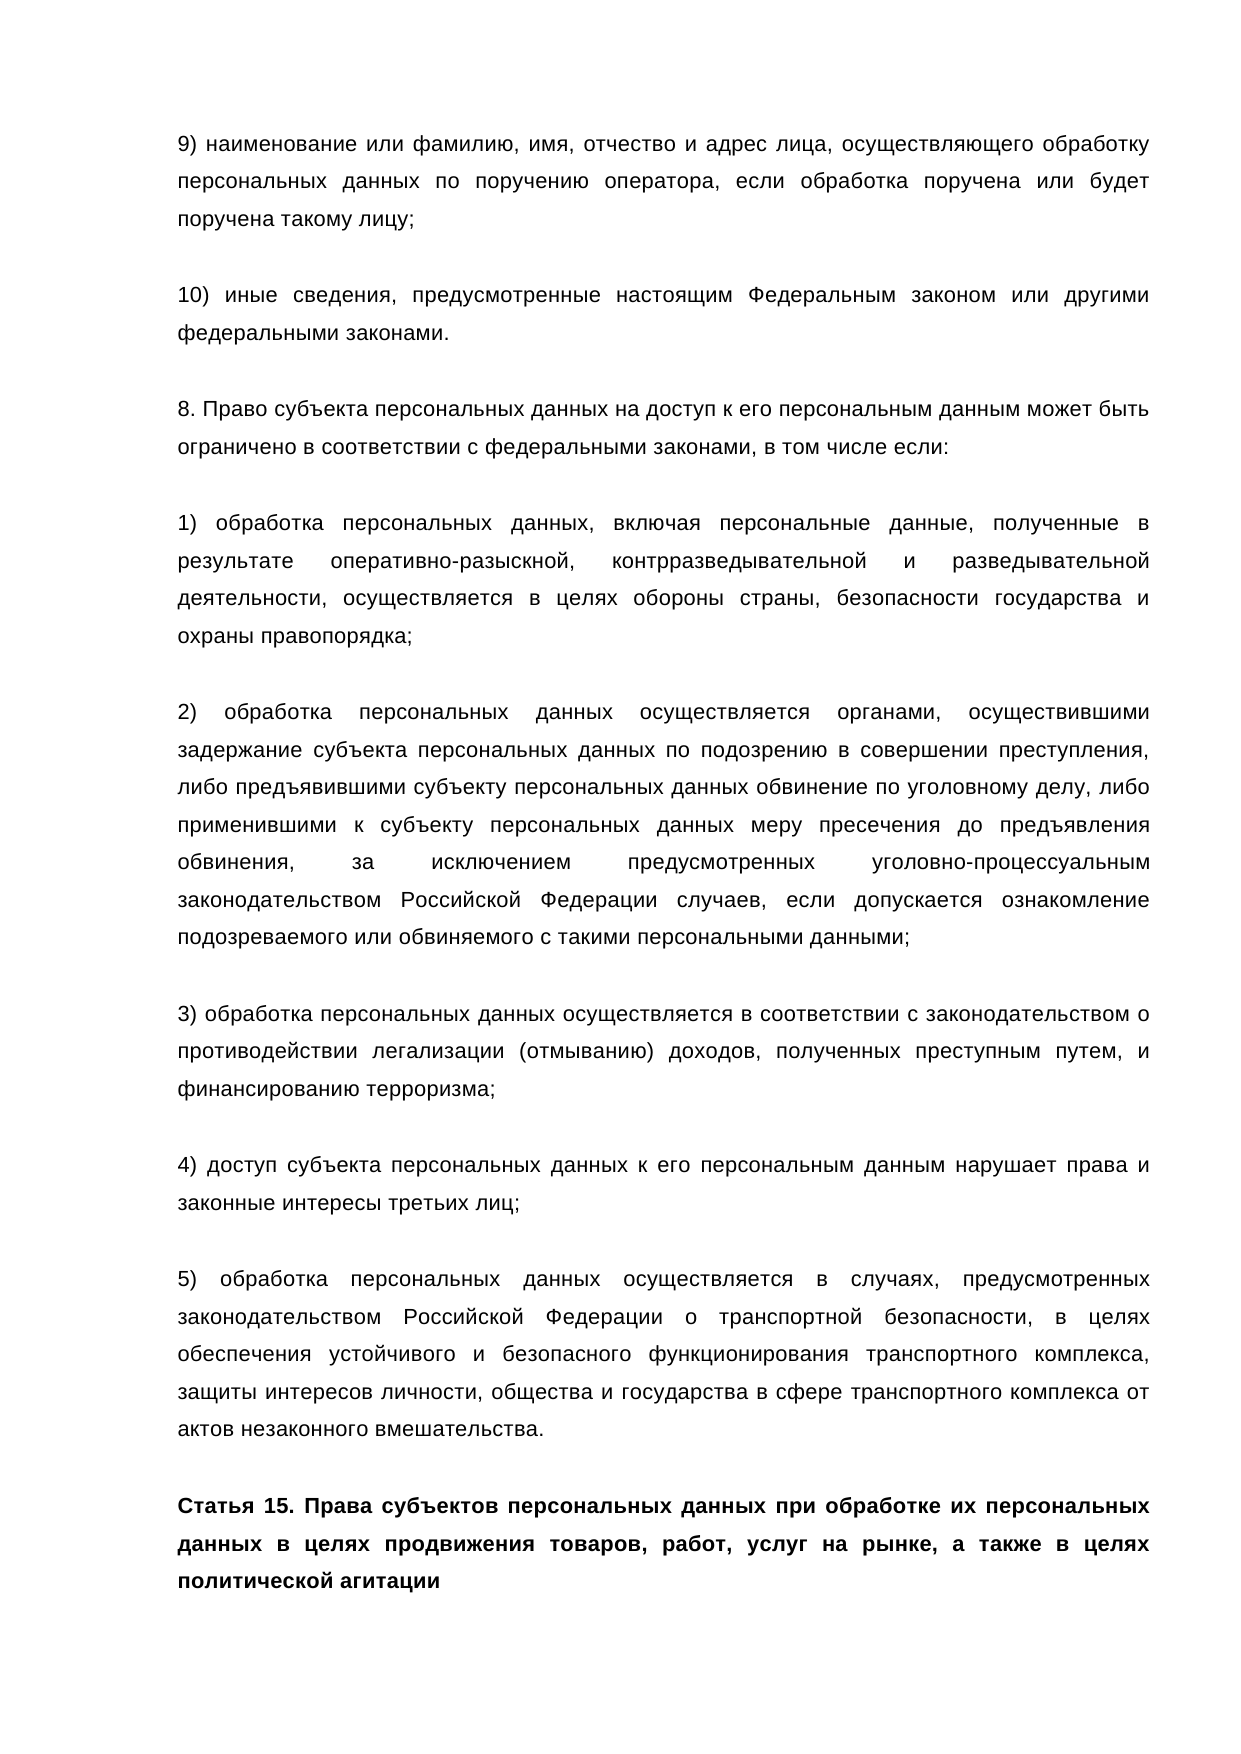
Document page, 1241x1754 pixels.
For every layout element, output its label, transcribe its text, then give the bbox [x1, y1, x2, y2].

text Статья 15. Права субъектов персональных данных при обработке их персональных данных в целях продвижения товаров, работ, услуг на рынке, а также в целях политической агитации [177, 1481, 1152, 1593]
text 4) доступ субъекта персональных данных к его персональным данным нарушает права и законные интересы третьих лиц; [177, 1140, 1152, 1215]
text 8. Право субъекта персональных данных на доступ к его персональным данным может быть ограничено в соответствии с федеральными законами, в том числе если: [177, 384, 1152, 459]
text 10) иные сведения, предусмотренные настоящим Федеральным законом или другими федеральными законами. [177, 270, 1152, 345]
text 3) обработка персональных данных осуществляется в соответствии с законодательством о противодействии легализации (отмыванию) доходов, полученных преступным путем, и финансированию терроризма; [177, 988, 1152, 1101]
text 5) обработка персональных данных осуществляется в случаях, предусмотренных законодательством Российской Федерации о транспортной безопасности, в целях обеспечения устойчивого и безопасного функционирования транспортного комплекса, защиты интересов личности, общества и государства в сфере транспортного комплекса от актов незаконного вмешательства. [177, 1254, 1152, 1442]
text 2) обработка персональных данных осуществляется органами, осуществившими задержание субъекта персональных данных по подозрению в совершении преступления, либо предъявившими субъекту персональных данных обвинение по уголовному делу, либо применившими к субъекту персональных данных меру пресечения до предъявления обвинения, за исключением предусмотренных уголовно-процессуальным законодательством Российской Федерации случаев, если допускается ознакомление подозреваемого или обвиняемого с такими персональными данными; [177, 687, 1152, 949]
text 1) обработка персональных данных, включая персональные данные, полученные в результате оперативно-разыскной, контрразведывательной и разведывательной деятельности, осуществляется в целях обороны страны, безопасности государства и охраны правопорядка; [177, 498, 1152, 648]
text 9) наименование или фамилию, имя, отчество и адрес лица, осуществляющего обработку персональных данных по поручению оператора, если обработка поручена или будет поручена такому лицу; [177, 118, 1152, 231]
